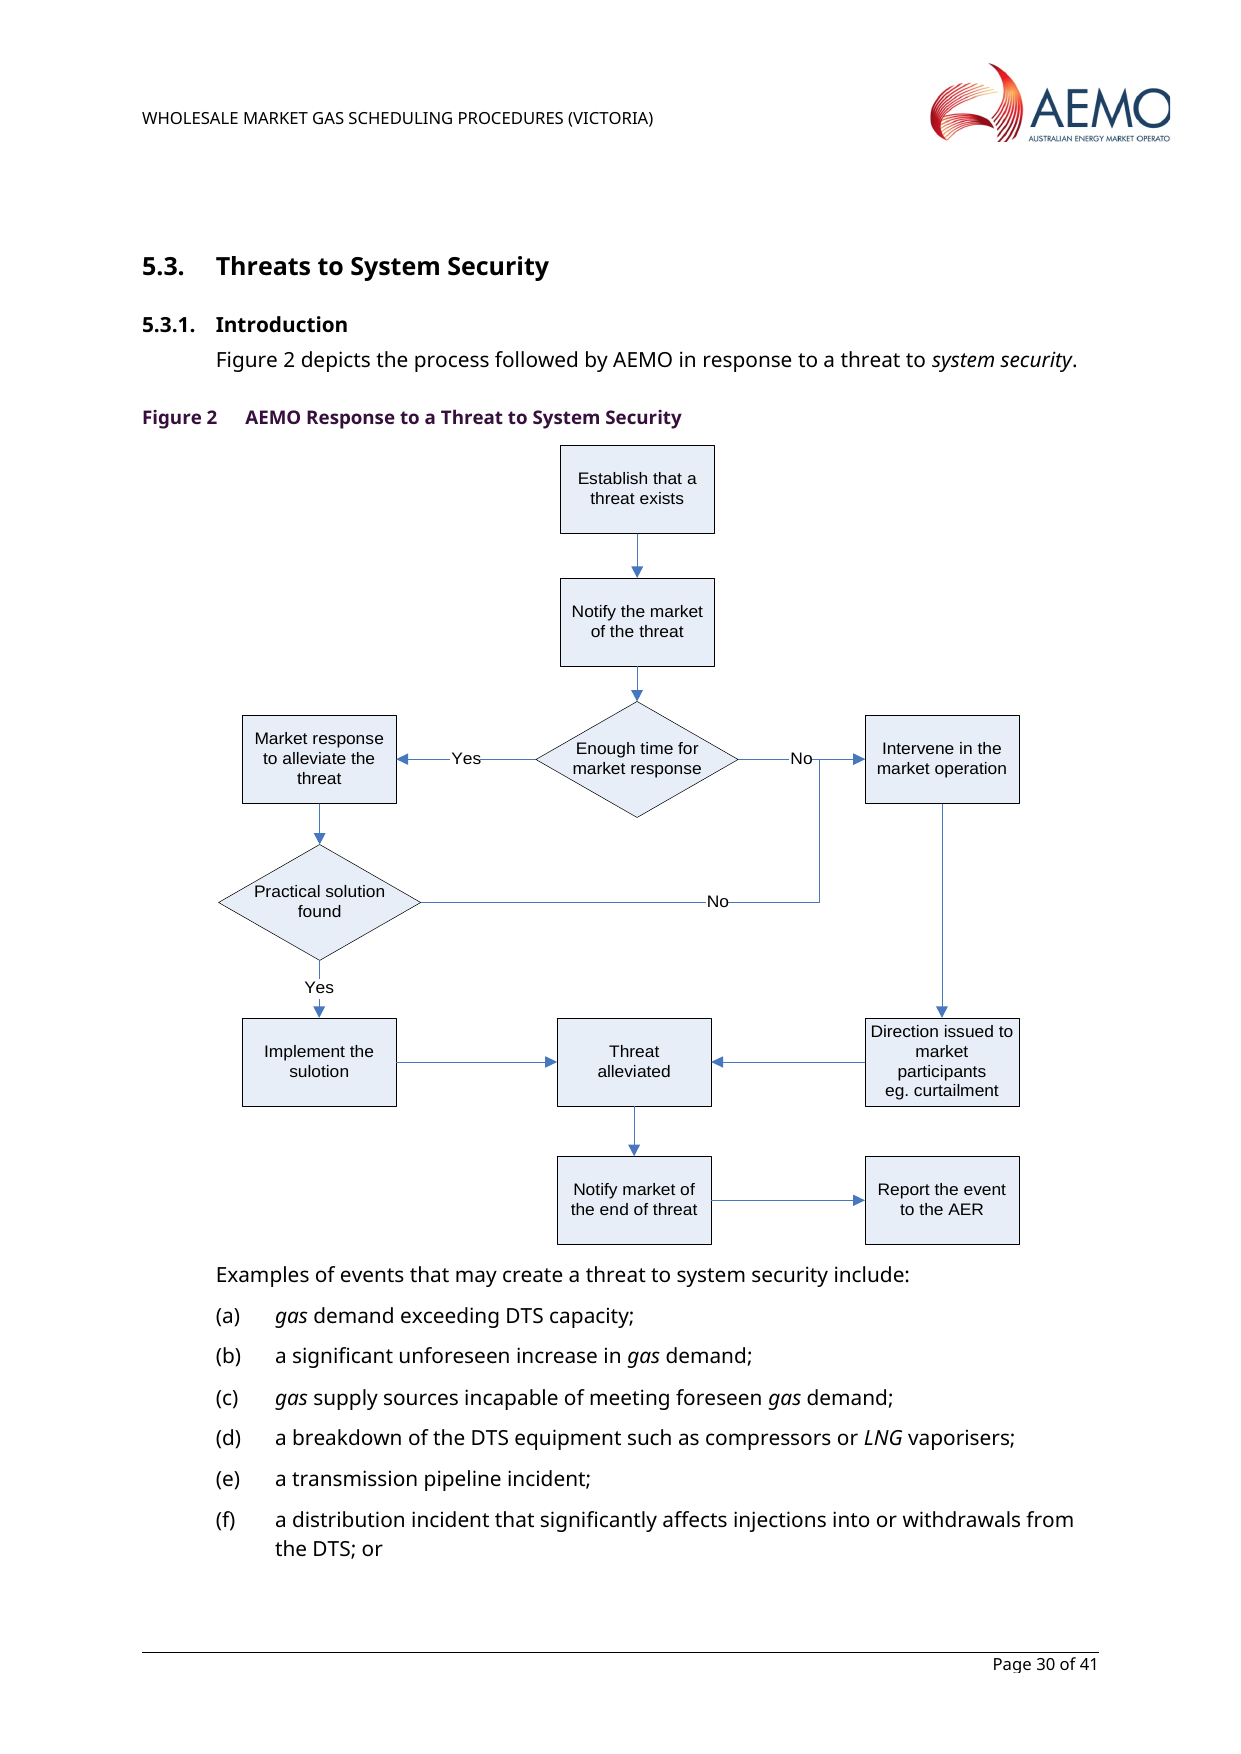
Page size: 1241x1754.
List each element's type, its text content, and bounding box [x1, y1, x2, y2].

list a distribution incident that significantly affects injections into or withdrawals from the DTS; or [216, 1505, 1098, 1562]
list a transmission pipeline incident; [216, 1464, 1098, 1493]
text Figure 2 depicts the process followed by AEMO in response to a threat to system security. [216, 345, 1098, 373]
subtitle Threats to System Security [142, 248, 1098, 282]
list a breakdown of the DTS equipment such as compressors or LNG vaporisers; [216, 1423, 1098, 1452]
list gas supply sources incapable of meeting foreseen gas demand; [216, 1383, 1098, 1411]
text AEMO Response to a Threat to System Security [142, 404, 1098, 430]
text Examples of events that may create a threat to system security include: [216, 1260, 1098, 1288]
list gas demand exceeding DTS capacity; [216, 1301, 1098, 1329]
subtitle Introduction [142, 310, 1098, 338]
picture [929, 62, 1170, 141]
list a significant unforeseen increase in gas demand; [216, 1342, 1098, 1370]
